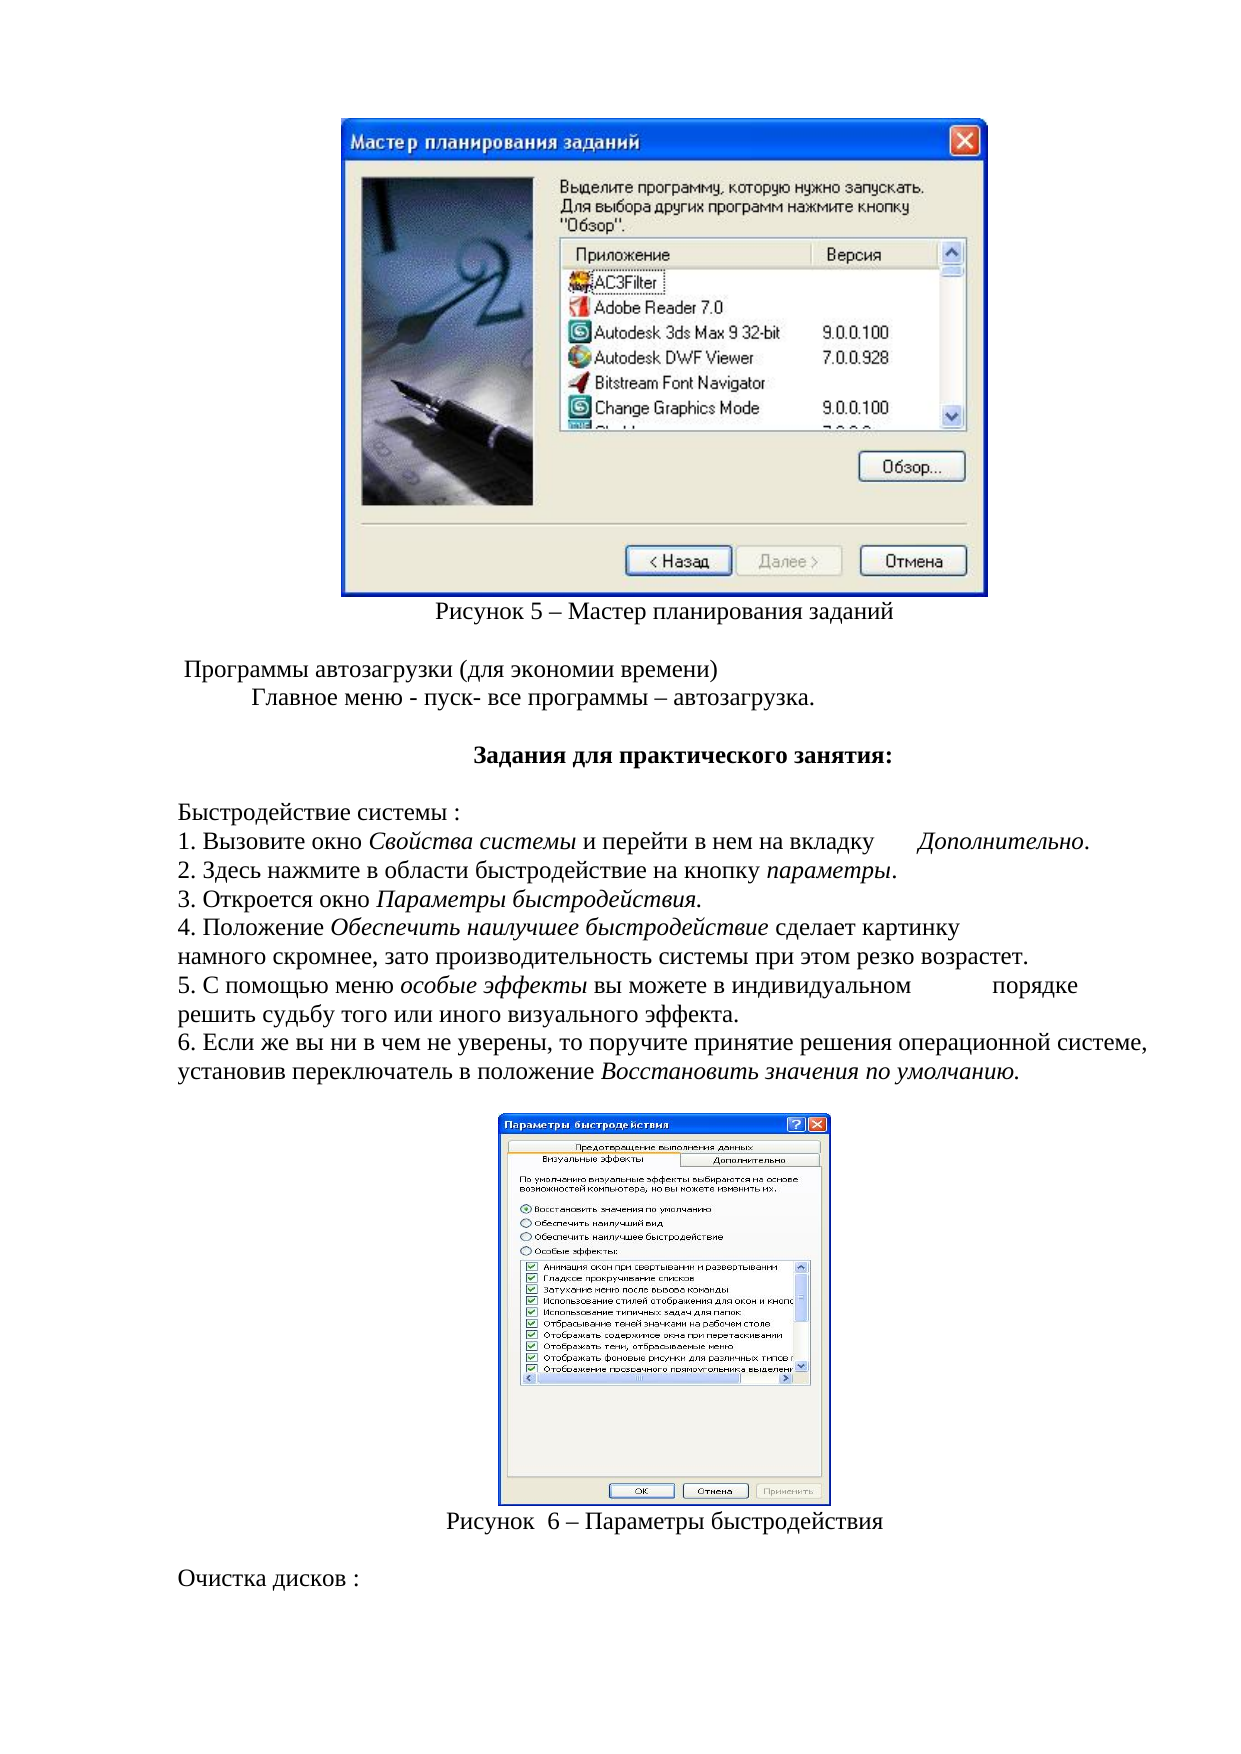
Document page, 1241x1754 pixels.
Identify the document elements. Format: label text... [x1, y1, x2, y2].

text Быстродействие системы : [177, 797, 1152, 826]
text 4. Положение Обеспечить наилучшее быстродействие сделает картинку намного скромнее, зато производительность системы при этом резко возрастет. [177, 912, 1152, 970]
text 6. Если же вы ни в чем не уверены, то поручите принятие решения операционной системе, установив переключатель в положение Восстановить значения по умолчанию. [177, 1027, 1152, 1085]
text Рисунок 6 – Параметры быстродействия [177, 1506, 1152, 1535]
text Рисунок 5 – Мастер планирования заданий [177, 596, 1152, 625]
picture [498, 1113, 831, 1506]
text Главное меню - пуск- все программы – автозагрузка. [177, 682, 1152, 711]
text Очистка дисков : [177, 1563, 1152, 1592]
text 3. Откроется окно Параметры быстродействия. [177, 884, 1152, 912]
text Программы автозагрузки (для экономии времени) [177, 654, 1152, 682]
text 5. С помощью меню особые эффекты вы можете в индивидуальном порядке решить судьбу того или иного визуального эффекта. [177, 970, 1152, 1027]
text 2. Здесь нажмите в области быстродействие на кнопку параметры. [177, 855, 1152, 884]
text Задания для практического занятия: [215, 740, 1152, 769]
text 1. Вызовите окно Свойства системы и перейти в нем на вкладку Дополнительно. [177, 826, 1152, 855]
picture [341, 118, 988, 597]
